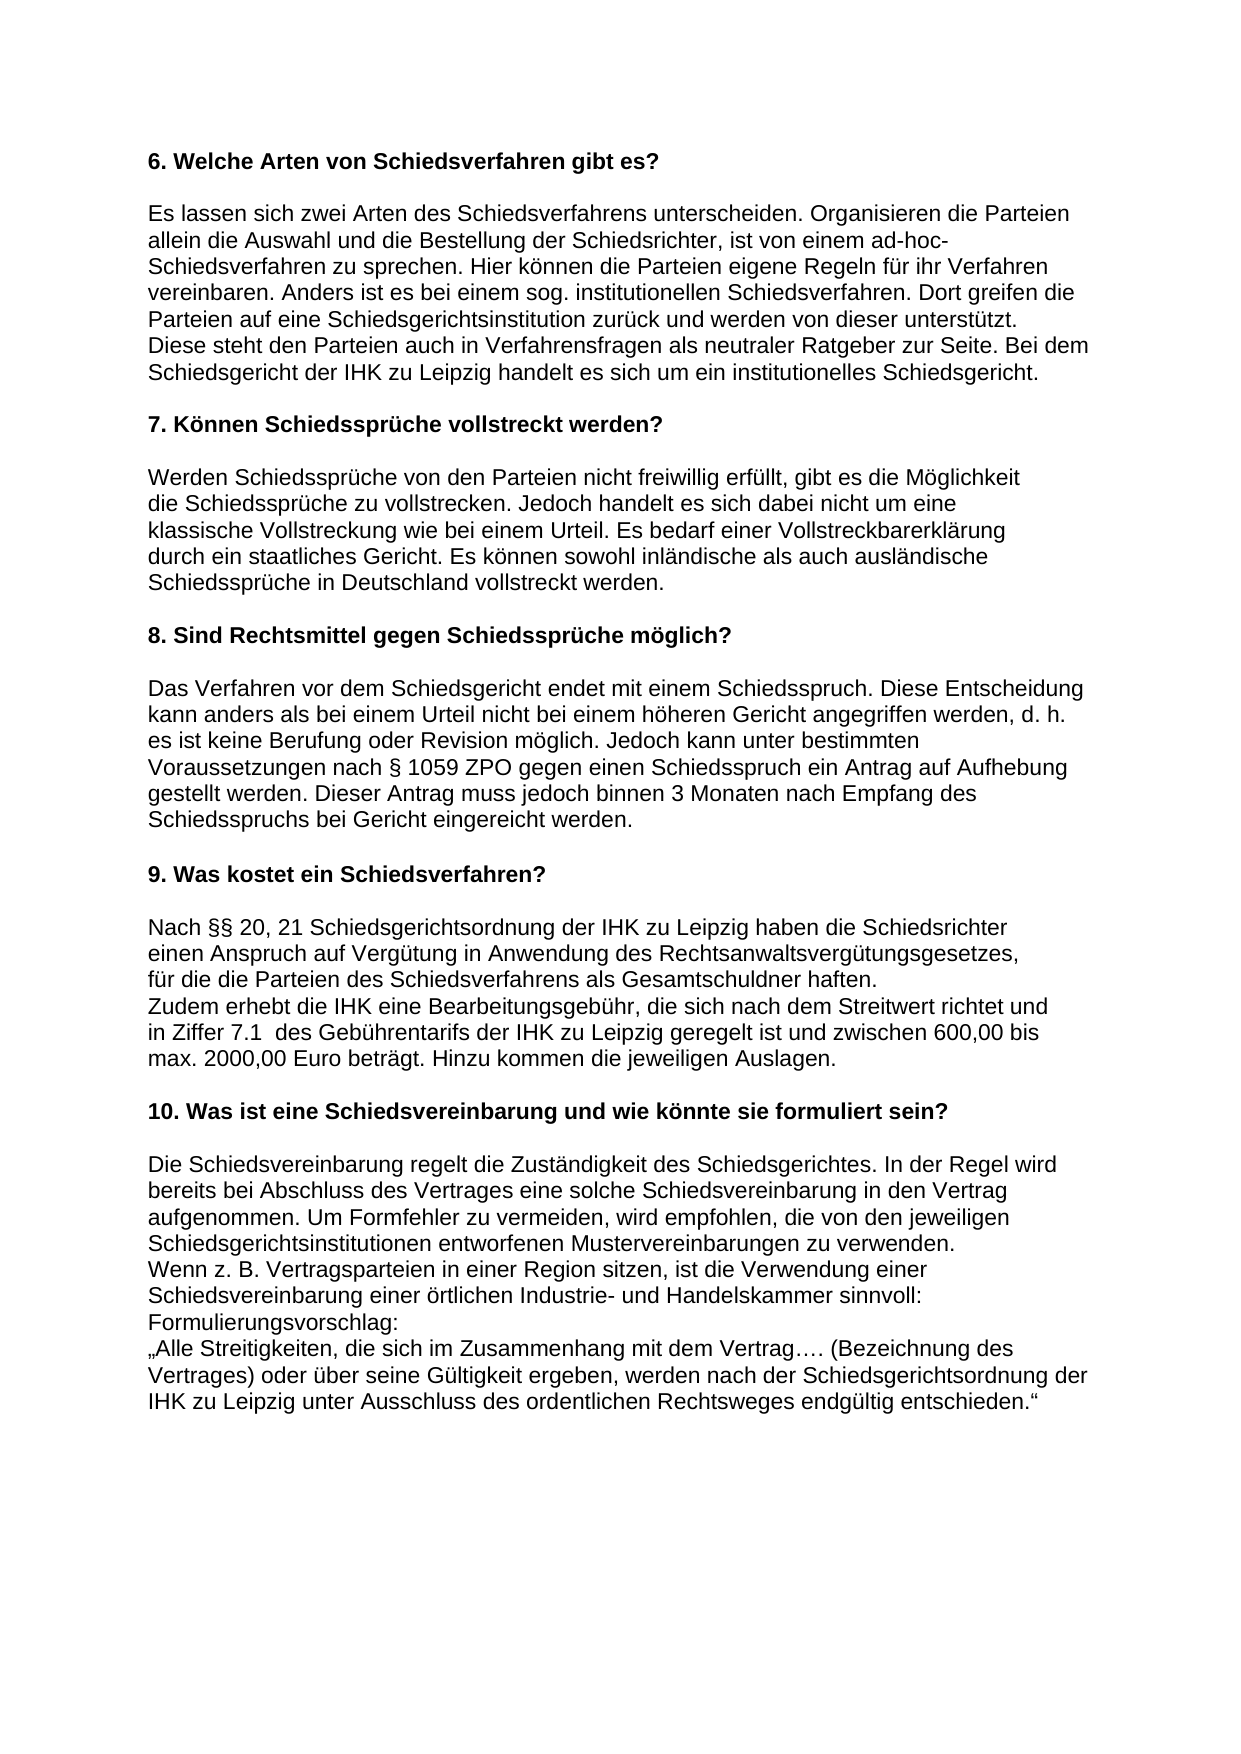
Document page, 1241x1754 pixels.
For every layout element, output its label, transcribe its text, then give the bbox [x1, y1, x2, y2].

text in Ziffer 7.1 des Gebührentarifs der IHK zu Leipzig geregelt ist und zwischen 600,00 bis max. 2000,00 Euro beträgt. Hinzu kommen die jeweiligen Auslagen. [148, 1019, 1093, 1072]
text Das Verfahren vor dem Schiedsgericht endet mit einem Schiedsspruch. Diese Entscheidung kann anders als bei einem Urteil nicht bei einem höheren Gericht angegriffen werden, d. h. es ist keine Berufung oder Revision möglich. Jedoch kann unter bestimmten Voraussetzungen nach § 1059 ZPO gegen einen Schiedsspruch ein Antrag auf Aufhebung gestellt werden. Dieser Antrag muss jedoch binnen 3 Monaten nach Empfang des Schiedsspruchs bei Gericht eingereicht werden. [148, 675, 1093, 833]
text Nach §§ 20, 21 Schiedsgerichtsordnung der IHK zu Leipzig haben die Schiedsrichter [148, 913, 1093, 940]
text Zudem erhebt die IHK eine Bearbeitungsgebühr, die sich nach dem Streitwert richtet und [148, 993, 1093, 1019]
text Formulierungsvorschlag: [148, 1309, 1093, 1335]
text durch ein staatliches Gericht. Es können sowohl inländische als auch ausländische [148, 543, 1093, 569]
text 7. Können Schiedssprüche vollstreckt werden? [148, 411, 1093, 437]
text Schiedssprüche in Deutschland vollstreckt werden. [148, 569, 1093, 596]
text 8. Sind Rechtsmittel gegen Schiedssprüche möglich? [148, 622, 1093, 648]
text einen Anspruch auf Vergütung in Anwendung des Rechtsanwaltsvergütungsgesetzes, [148, 940, 1093, 966]
text Es lassen sich zwei Arten des Schiedsverfahrens unterscheiden. Organisieren die Parteien allein die Auswahl und die Bestellung der Schiedsrichter, ist von einem ad-hoc- [148, 200, 1093, 253]
text vereinbaren. Anders ist es bei einem sog. institutionellen Schiedsverfahren. Dort greifen die Parteien auf eine Schiedsgerichtsinstitution zurück und werden von dieser unterstützt. [148, 279, 1093, 332]
text Wenn z. B. Vertragsparteien in einer Region sitzen, ist die Verwendung einer [148, 1256, 1093, 1282]
text 9. Was kostet ein Schiedsverfahren? [148, 861, 1093, 887]
text 10. Was ist eine Schiedsvereinbarung und wie könnte sie formuliert sein? [148, 1098, 1093, 1124]
text Werden Schiedssprüche von den Parteien nicht freiwillig erfüllt, gibt es die Möglichkeit [148, 464, 1093, 490]
text Diese steht den Parteien auch in Verfahrensfragen als neutraler Ratgeber zur Seite. Bei dem Schiedsgericht der IHK zu Leipzig handelt es sich um ein institutionelles Schiedsgericht. [148, 332, 1093, 385]
text Die Schiedsvereinbarung regelt die Zuständigkeit des Schiedsgerichtes. In der Regel wird bereits bei Abschluss des Vertrages eine solche Schiedsvereinbarung in den Vertrag aufgenommen. Um Formfehler zu vermeiden, wird empfohlen, die von den jeweiligen Schiedsgerichtsinstitutionen entworfenen Mustervereinbarungen zu verwenden. [148, 1151, 1093, 1256]
text klassische Vollstreckung wie bei einem Urteil. Es bedarf einer Vollstreckbarerklärung [148, 517, 1093, 543]
text für die die Parteien des Schiedsverfahrens als Gesamtschuldner haften. [148, 966, 1093, 993]
text Vertrages) oder über seine Gültigkeit ergeben, werden nach der Schiedsgerichtsordnung der IHK zu Leipzig unter Ausschluss des ordentlichen Rechtsweges endgültig entschieden.“ [148, 1362, 1093, 1414]
text die Schiedssprüche zu vollstrecken. Jedoch handelt es sich dabei nicht um eine [148, 490, 1093, 517]
text Schiedsverfahren zu sprechen. Hier können die Parteien eigene Regeln für ihr Verfahren [148, 253, 1093, 279]
text Schiedsvereinbarung einer örtlichen Industrie- und Handelskammer sinnvoll: [148, 1282, 1093, 1309]
text „Alle Streitigkeiten, die sich im Zusammenhang mit dem Vertrag…. (Bezeichnung des [148, 1335, 1093, 1362]
text 6. Welche Arten von Schiedsverfahren gibt es? [148, 148, 1093, 174]
